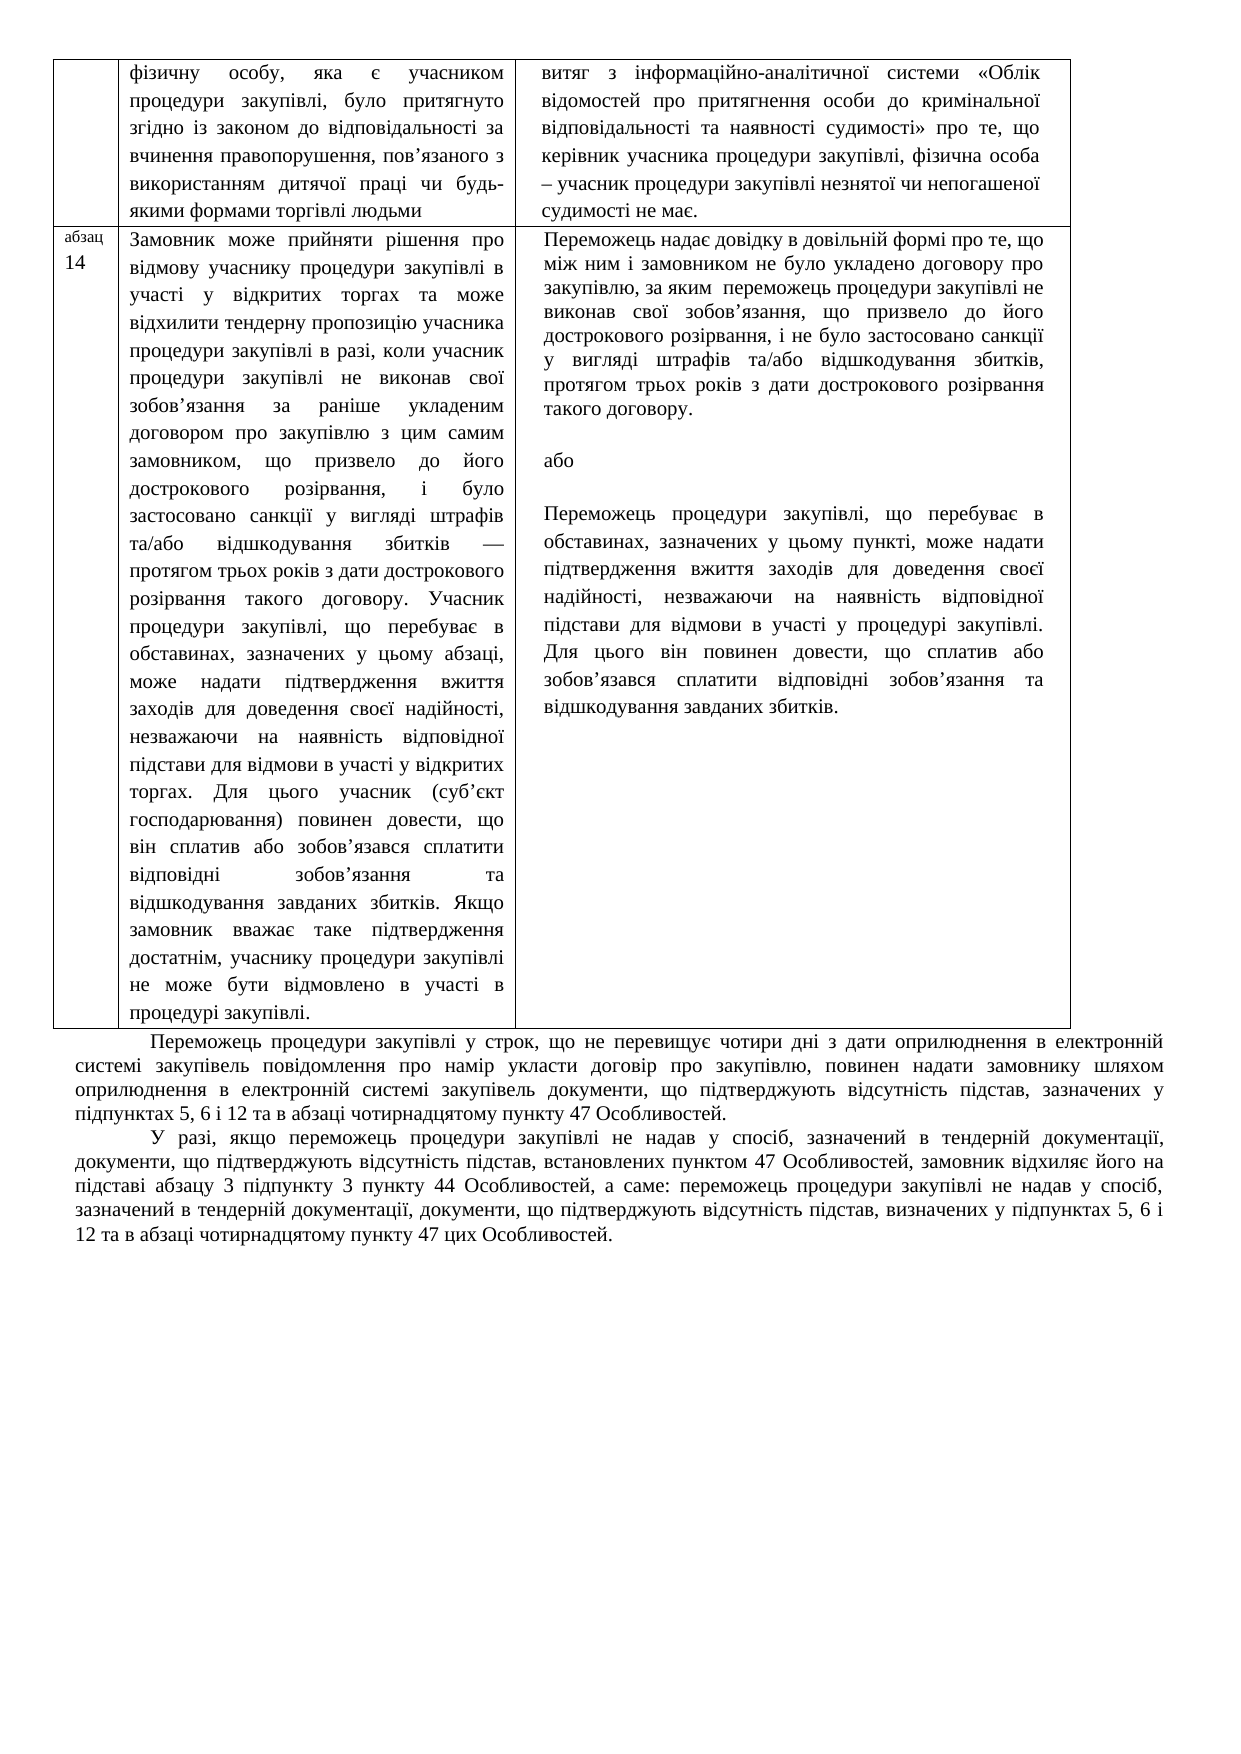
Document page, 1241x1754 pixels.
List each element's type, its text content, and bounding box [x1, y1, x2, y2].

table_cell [516, 60, 1070, 226]
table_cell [119, 60, 515, 226]
table_cell Переможець надає довідку в довільній формі про те, що між ним і замовником не було укладено договору про закупівлю, за яким переможець процедури закупівлі не виконав свої зобов’язання, що призвело до його дострокового розірвання, і не було застосовано санкції у вигляді штрафів та/або відшкодування збитків, протягом трьох років з дати дострокового розірвання такого договору. або Переможець процедури закупівлі, що перебуває в обставинах, зазначених у цьому пункті, може надати підтвердження вжиття заходів для доведення своєї надійності, незважаючи на наявність відповідної підстави для відмови в участі у процедурі закупівлі. Для цього він повинен довести, що сплатив або зобов’язався сплатити відповідні зобов’язання та відшкодування завданих збитків. [516, 227, 1070, 1028]
text У разі, якщо переможець процедури закупівлі не надав у спосіб, зазначений в тендерній документації, документи, що підтверджують відсутність підстав, встановлених пунктом 47 Особливостей, замовник відхиляє його на підставі абзацу 3 підпункту 3 пункту 44 Особливостей, а саме: переможець процедури закупівлі не надав у спосіб, зазначений в тендерній документації, документи, що підтверджують відсутність підстав, визначених у підпунктах 5, 6 і 12 та в абзаці чотирнадцятому пункту 47 цих Особливостей. [75, 1125, 1165, 1246]
table_cell 12 [54, 60, 118, 226]
table_cell абзац 14 [54, 227, 118, 1028]
table_cell Замовник може прийняти рішення про відмову учаснику процедури закупівлі в участі у відкритих торгах та може відхилити тендерну пропозицію учасника процедури закупівлі в разі, коли учасник процедури закупівлі не виконав свої зобов’язання за раніше укладеним договором про закупівлю з цим самим замовником, що призвело до його дострокового розірвання, і було застосовано санкції у вигляді штрафів та/або відшкодування збитків — протягом трьох років з дати дострокового розірвання такого договору. Учасник процедури закупівлі, що перебуває в обставинах, зазначених у цьому абзаці, може надати підтвердження вжиття заходів для доведення своєї надійності, незважаючи на наявність відповідної підстави для відмови в участі у відкритих торгах. Для цього учасник (суб’єкт господарювання) повинен довести, що він сплатив або зобов’язався сплатити відповідні зобов’язання та відшкодування завданих збитків. Якщо замовник вважає таке підтвердження достатнім, учаснику процедури закупівлі не може бути відмовлено в участі в процедурі закупівлі. [119, 227, 515, 1028]
text Переможець процедури закупівлі у строк, що не перевищує чотири дні з дати оприлюднення в електронній системі закупівель повідомлення про намір укласти договір про закупівлю, повинен надати замовнику шляхом оприлюднення в електронній системі закупівель документи, що підтверджують відсутність підстав, зазначених у підпунктах 5, 6 і 12 та в абзаці чотирнадцятому пункту 47 Особливостей. [75, 1029, 1165, 1125]
